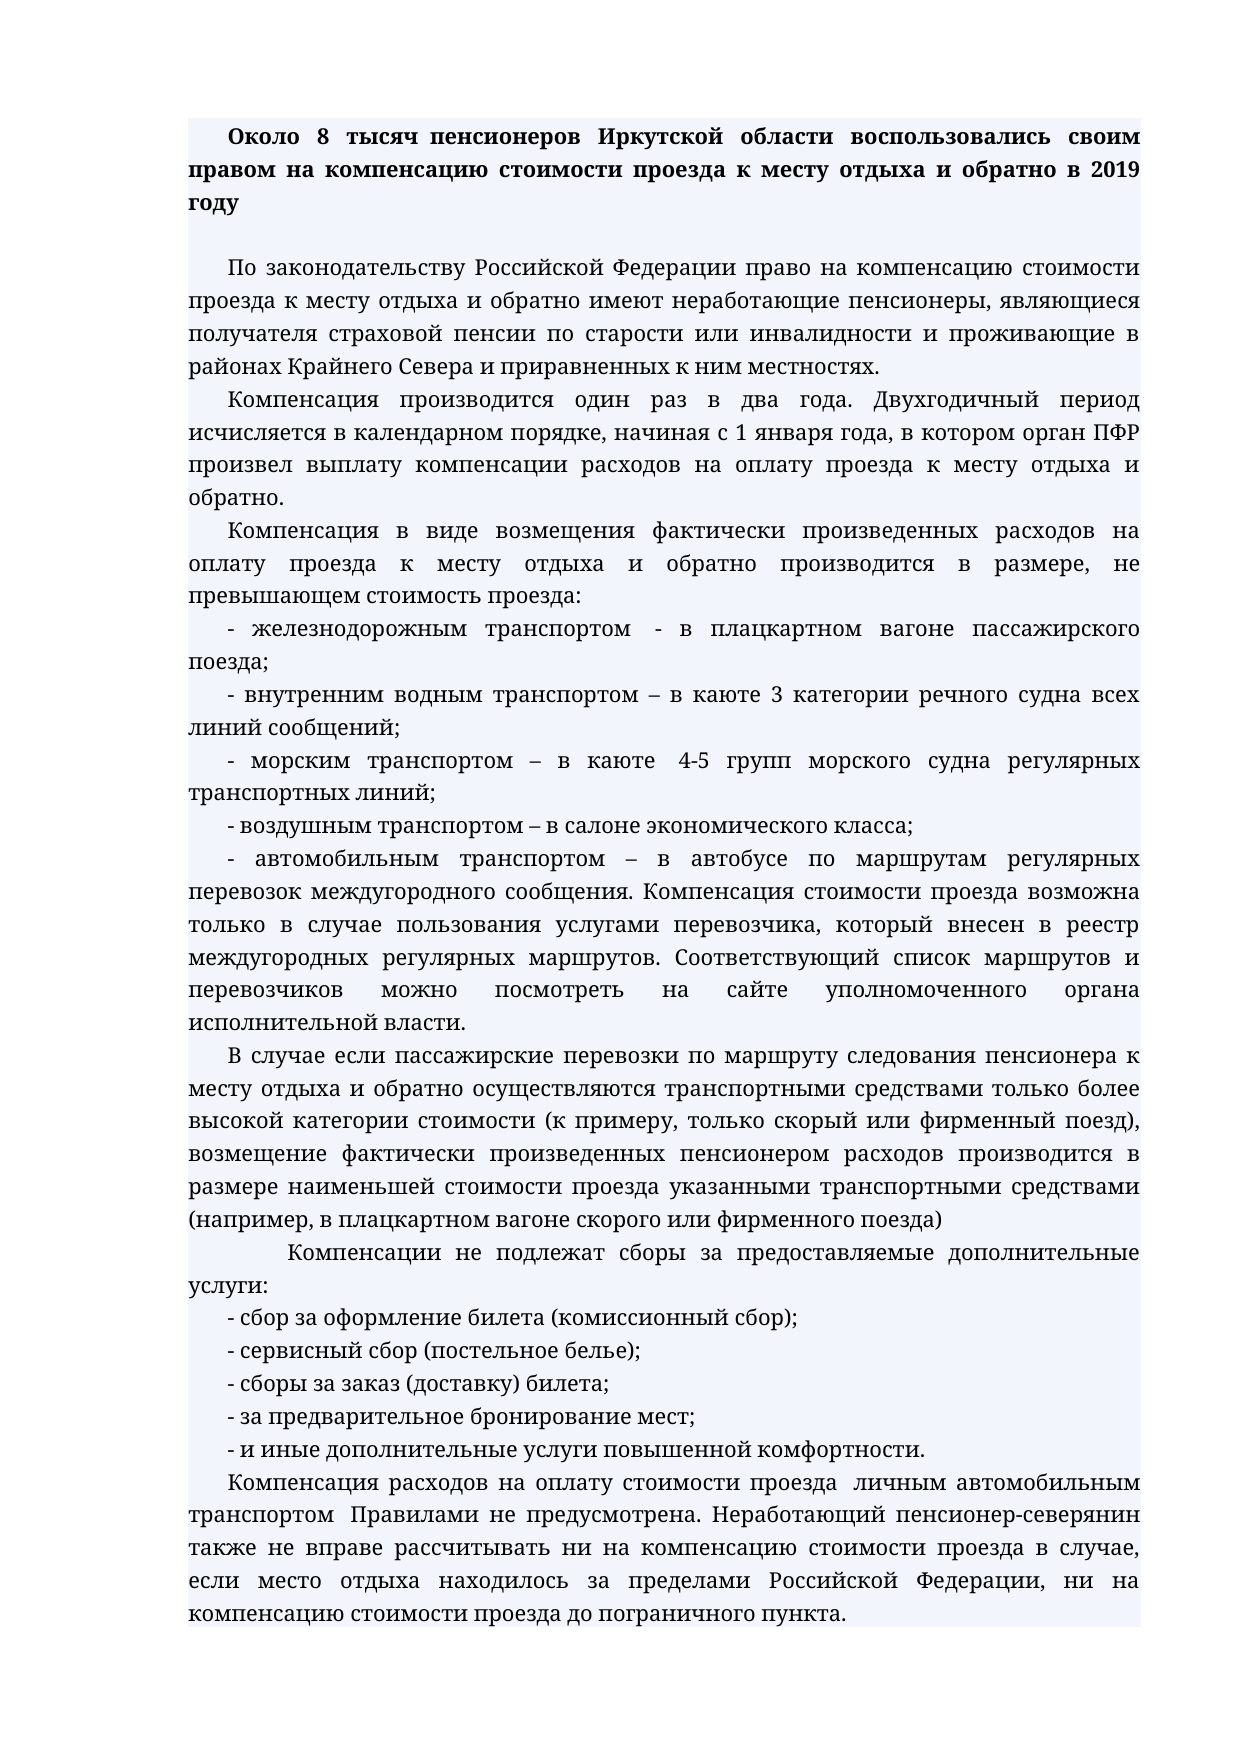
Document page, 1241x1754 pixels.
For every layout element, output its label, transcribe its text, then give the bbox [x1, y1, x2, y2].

text Около 8 тысяч пенсионеров Иркутской области воспользовались своим правом на компенсацию стоимости проезда к месту отдыха и обратно в 2019 году [188, 118, 1141, 217]
text Компенсация в виде возмещения фактически произведенных расходов на оплату проезда к месту отдыха и обратно производится в размере, не превышающем стоимость проезда: [188, 512, 1141, 610]
text - за предварительное бронирование мест; [188, 1398, 1141, 1431]
text По законодательству Российской Федерации право на компенсацию стоимости проезда к месту отдыха и обратно имеют неработающие пенсионеры, являющиеся получателя страховой пенсии по старости или инвалидности и проживающие в районах Крайнего Севера и приравненных к ним местностях. [188, 249, 1141, 381]
text - железнодорожным транспортом - в плацкартном вагоне пассажирского поезда; [188, 610, 1141, 676]
text - внутренним водным транспортом – в каюте 3 категории речного судна всех линий сообщений; [188, 676, 1141, 742]
text - сборы за заказ (доставку) билета; [188, 1365, 1141, 1398]
text - морским транспортом – в каюте 4-5 групп морского судна регулярных транспортных линий; [188, 742, 1141, 807]
text Компенсации не подлежат сборы за предоставляемые дополнительные услуги: [188, 1234, 1141, 1299]
text - воздушным транспортом – в салоне экономического класса; [188, 807, 1141, 840]
text - сбор за оформление билета (комиссионный сбор); [188, 1299, 1141, 1332]
text Компенсация расходов на оплату стоимости проезда личным автомобильным транспортом Правилами не предусмотрена. Неработающий пенсионер-северянин также не вправе рассчитывать ни на компенсацию стоимости проезда в случае, если место отдыха находилось за пределами Российской Федерации, ни на компенсацию стоимости проезда до пограничного пункта. [188, 1463, 1141, 1627]
text Компенсация производится один раз в два года. Двухгодичный период исчисляется в календарном порядке, начиная с 1 января года, в котором орган ПФР произвел выплату компенсации расходов на оплату проезда к месту отдыха и обратно. [188, 381, 1141, 512]
text - и иные дополнительные услуги повышенной комфортности. [188, 1431, 1141, 1463]
text В случае если пассажирские перевозки по маршруту следования пенсионера к месту отдыха и обратно осуществляются транспортными средствами только более высокой категории стоимости (к примеру, только скорый или фирменный поезд), возмещение фактически произведенных пенсионером расходов производится в размере наименьшей стоимости проезда указанными транспортными средствами (например, в плацкартном вагоне скорого или фирменного поезда) [188, 1037, 1141, 1234]
text - автомобильным транспортом – в автобусе по маршрутам регулярных перевозок междугородного сообщения. Компенсация стоимости проезда возможна только в случае пользования услугами перевозчика, который внесен в реестр междугородных регулярных маршрутов. Соответствующий список маршрутов и перевозчиков можно посмотреть на сайте уполномоченного органа исполнительной власти. [188, 840, 1141, 1037]
text - сервисный сбор (постельное белье); [188, 1332, 1141, 1365]
